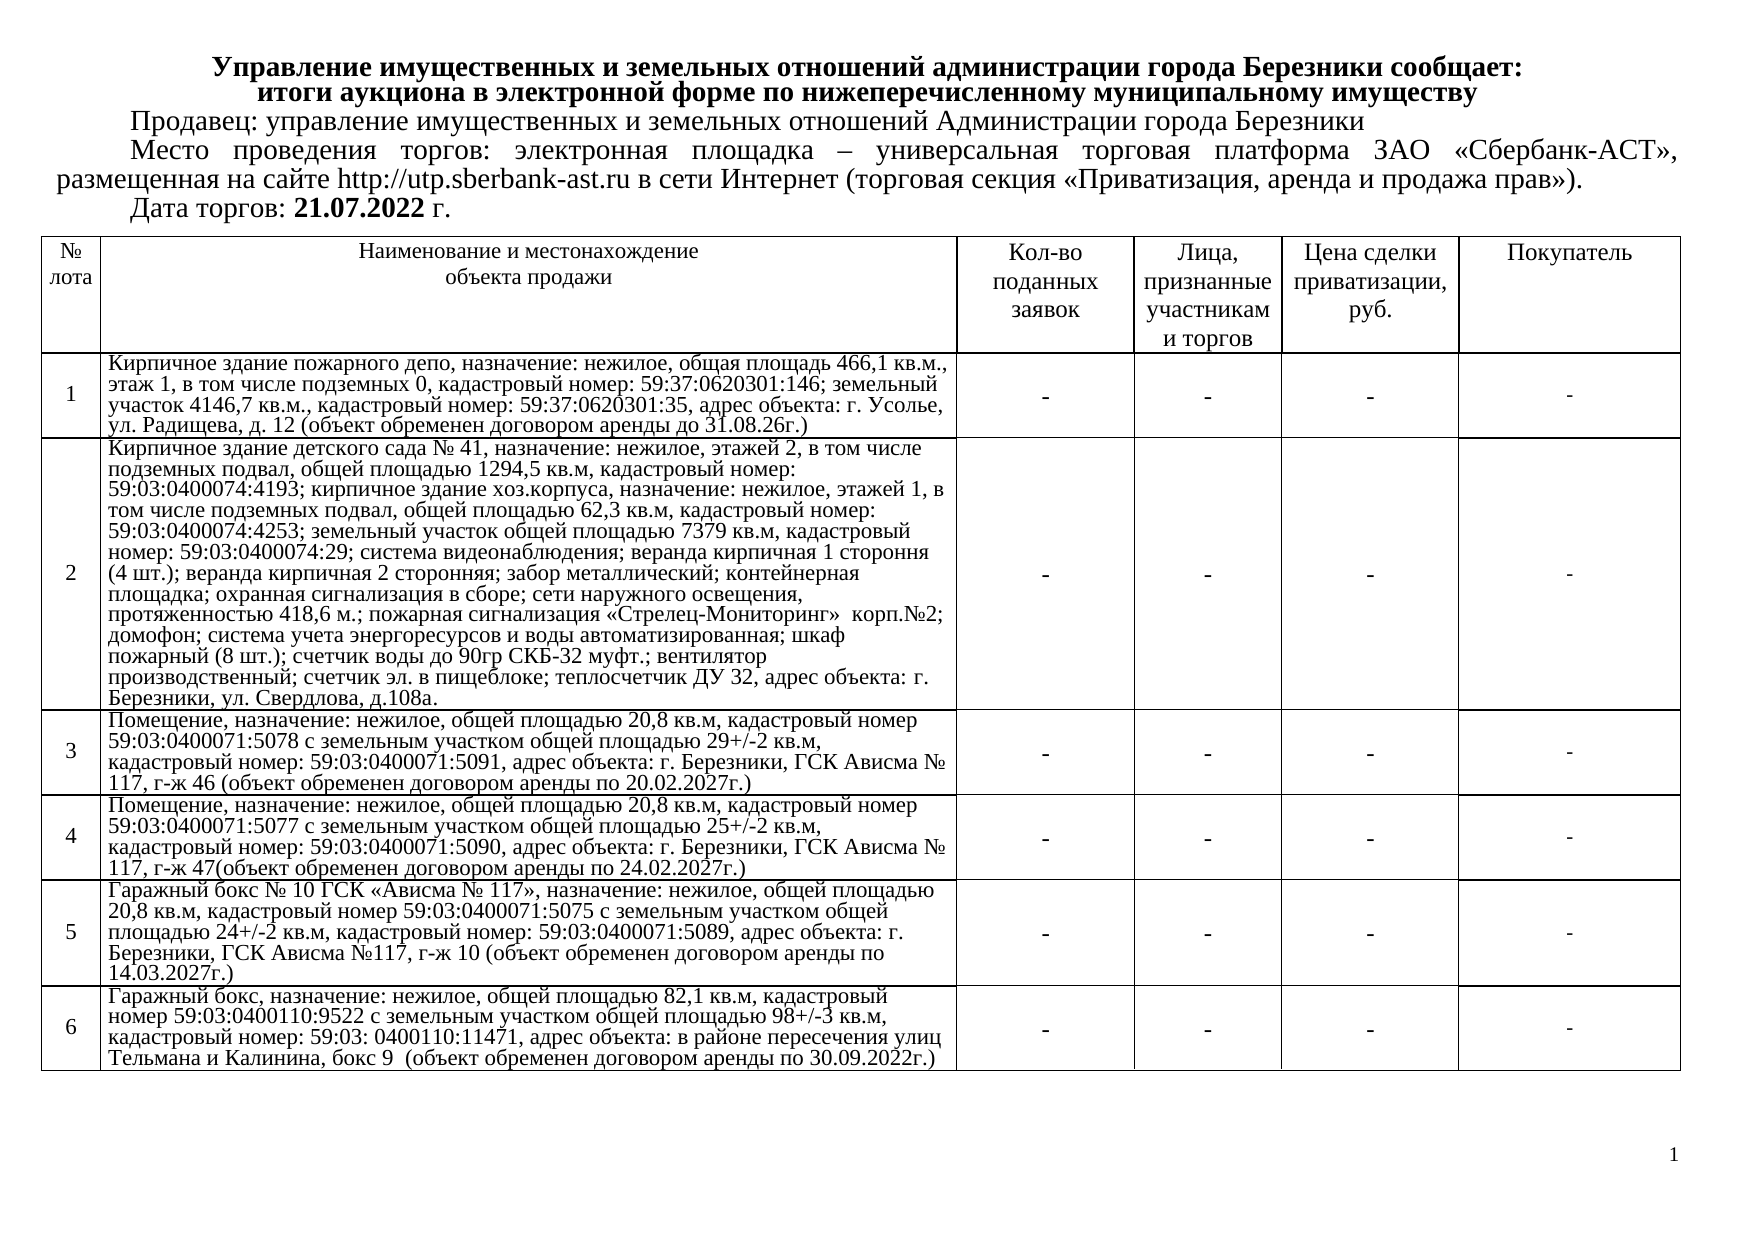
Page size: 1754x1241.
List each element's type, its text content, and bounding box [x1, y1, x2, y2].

table_cell - [1459, 881, 1680, 985]
table_cell 4 [42, 796, 100, 879]
table_cell - [957, 795, 1134, 879]
table_cell - [1135, 710, 1281, 794]
table_cell - [1282, 986, 1458, 1070]
text Место проведения торгов: электронная площадка – универсальная торговая платформа ЗАО «Сбербанк-АСТ», размещенная на сайте http://utp.sberbank-ast.ru в сети Интернет (торговая секция «Приватизация, аренда и продажа прав»). [56, 136, 1679, 194]
table_cell - [1282, 795, 1458, 879]
table_cell Кирпичное здание детского сада № 41, назначение: нежилое, этажей 2, в том числе подземных подвал, общей площадью 1294,5 кв.м, кадастровый номер: 59:03:0400074:4193; кирпичное здание хоз.корпуса, назначение: нежилое, этажей 1, в том числе подземных подвал, общей площадью 62,3 кв.м, кадастровый номер: 59:03:0400074:4253; земельный участок общей площадью 7379 кв.м, кадастровый номер: 59:03:0400074:29; система видеонаблюдения; веранда кирпичная 1 стороння (4 шт.); веранда кирпичная 2 сторонняя; забор металлический; контейнерная площадка; охранная сигнализация в сборе; сети наружного освещения, протяженностью 418,6 м.; пожарная сигнализация «Стрелец-Мониторинг» корп.№2; домофон; система учета энергоресурсов и воды автоматизированная; шкаф пожарный (8 шт.); счетчик воды до 90гр СКБ-32 муфт.; вентилятор производственный; счетчик эл. в пищеблоке; теплосчетчик ДУ 32, адрес объекта: г. Березники, ул. Свердлова, д.108а. [101, 439, 956, 709]
table_cell 3 [42, 711, 100, 794]
table_cell - [1459, 987, 1680, 1070]
table_cell - [1459, 711, 1680, 794]
table_cell Кирпичное здание пожарного депо, назначение: нежилое, общая площадь 466,1 кв.м., этаж 1, в том числе подземных 0, кадастровый номер: 59:37:0620301:146; земельный участок 4146,7 кв.м., кадастровый номер: 59:37:0620301:35, адрес объекта: г. Усолье, ул. Радищева, д. 12 (объект обременен договором аренды до 31.08.26г.) [101, 354, 956, 437]
table_cell 1 [42, 354, 100, 437]
table_cell - [1134, 986, 1282, 1070]
table_cell - [1459, 796, 1680, 879]
text Дата торгов: 21.07.2022 г. [56, 194, 1679, 223]
text Управление имущественных и земельных отношений администрации города Березники сообщает: итоги аукциона в электронной форме по нижеперечисленному муниципальному имуществу [56, 57, 1679, 107]
table_cell - [1459, 439, 1680, 709]
table_header Кол-во поданных заявок [958, 237, 1133, 352]
table_cell - [1135, 438, 1281, 709]
table_cell - [957, 986, 1134, 1070]
table_header Лица, признанные участниками торгов [1135, 237, 1281, 352]
table_cell Помещение, назначение: нежилое, общей площадью 20,8 кв.м, кадастровый номер 59:03:0400071:5077 с земельным участком общей площадью 25+/-2 кв.м, кадастровый номер: 59:03:0400071:5090, адрес объекта: г. Березники, ГСК Ависма № 117, г-ж 47(объект обременен договором аренды по 24.02.2027г.) [101, 796, 956, 879]
table_header Наименование и местонахождение объекта продажи [101, 237, 956, 352]
table_cell Помещение, назначение: нежилое, общей площадью 20,8 кв.м, кадастровый номер 59:03:0400071:5078 с земельным участком общей площадью 29+/-2 кв.м, кадастровый номер: 59:03:0400071:5091, адрес объекта: г. Березники, ГСК Ависма № 117, г-ж 46 (объект обременен договором аренды по 20.02.2027г.) [101, 711, 956, 794]
table_cell - [1282, 438, 1458, 709]
table_cell - [1282, 710, 1458, 794]
table_cell - [1135, 880, 1281, 985]
table_cell - [957, 710, 1134, 794]
table_cell Гаражный бокс, назначение: нежилое, общей площадью 82,1 кв.м, кадастровый номер 59:03:0400110:9522 с земельным участком общей площадью 98+/-3 кв.м, кадастровый номер: 59:03: 0400110:11471, адрес объекта: в районе пересечения улиц Тельмана и Калинина, бокс 9 (объект обременен договором аренды по 30.09.2022г.) [101, 987, 956, 1070]
table_cell Гаражный бокс № 10 ГСК «Ависма № 117», назначение: нежилое, общей площадью 20,8 кв.м, кадастровый номер 59:03:0400071:5075 с земельным участком общей площадью 24+/-2 кв.м, кадастровый номер: 59:03:0400071:5089, адрес объекта: г. Березники, ГСК Ависма №117, г-ж 10 (объект обременен договором аренды по 14.03.2027г.) [101, 881, 956, 985]
table_cell - [1282, 880, 1458, 985]
text Продавец: управление имущественных и земельных отношений Администрации города Березники [56, 107, 1679, 136]
table_cell 2 [42, 439, 100, 709]
table_cell - [1135, 354, 1281, 437]
table_cell - [957, 880, 1134, 985]
table_cell - [1135, 795, 1281, 879]
table_header № лота [42, 237, 100, 352]
table_header Покупатель [1460, 237, 1680, 352]
table_cell 5 [42, 881, 100, 985]
table_header Цена сделки приватизации, руб. [1283, 237, 1458, 352]
table_cell - [957, 438, 1134, 709]
table_cell - [957, 354, 1134, 437]
table_cell 6 [42, 987, 100, 1070]
table_cell - [1459, 354, 1680, 437]
table_cell - [1282, 354, 1458, 437]
